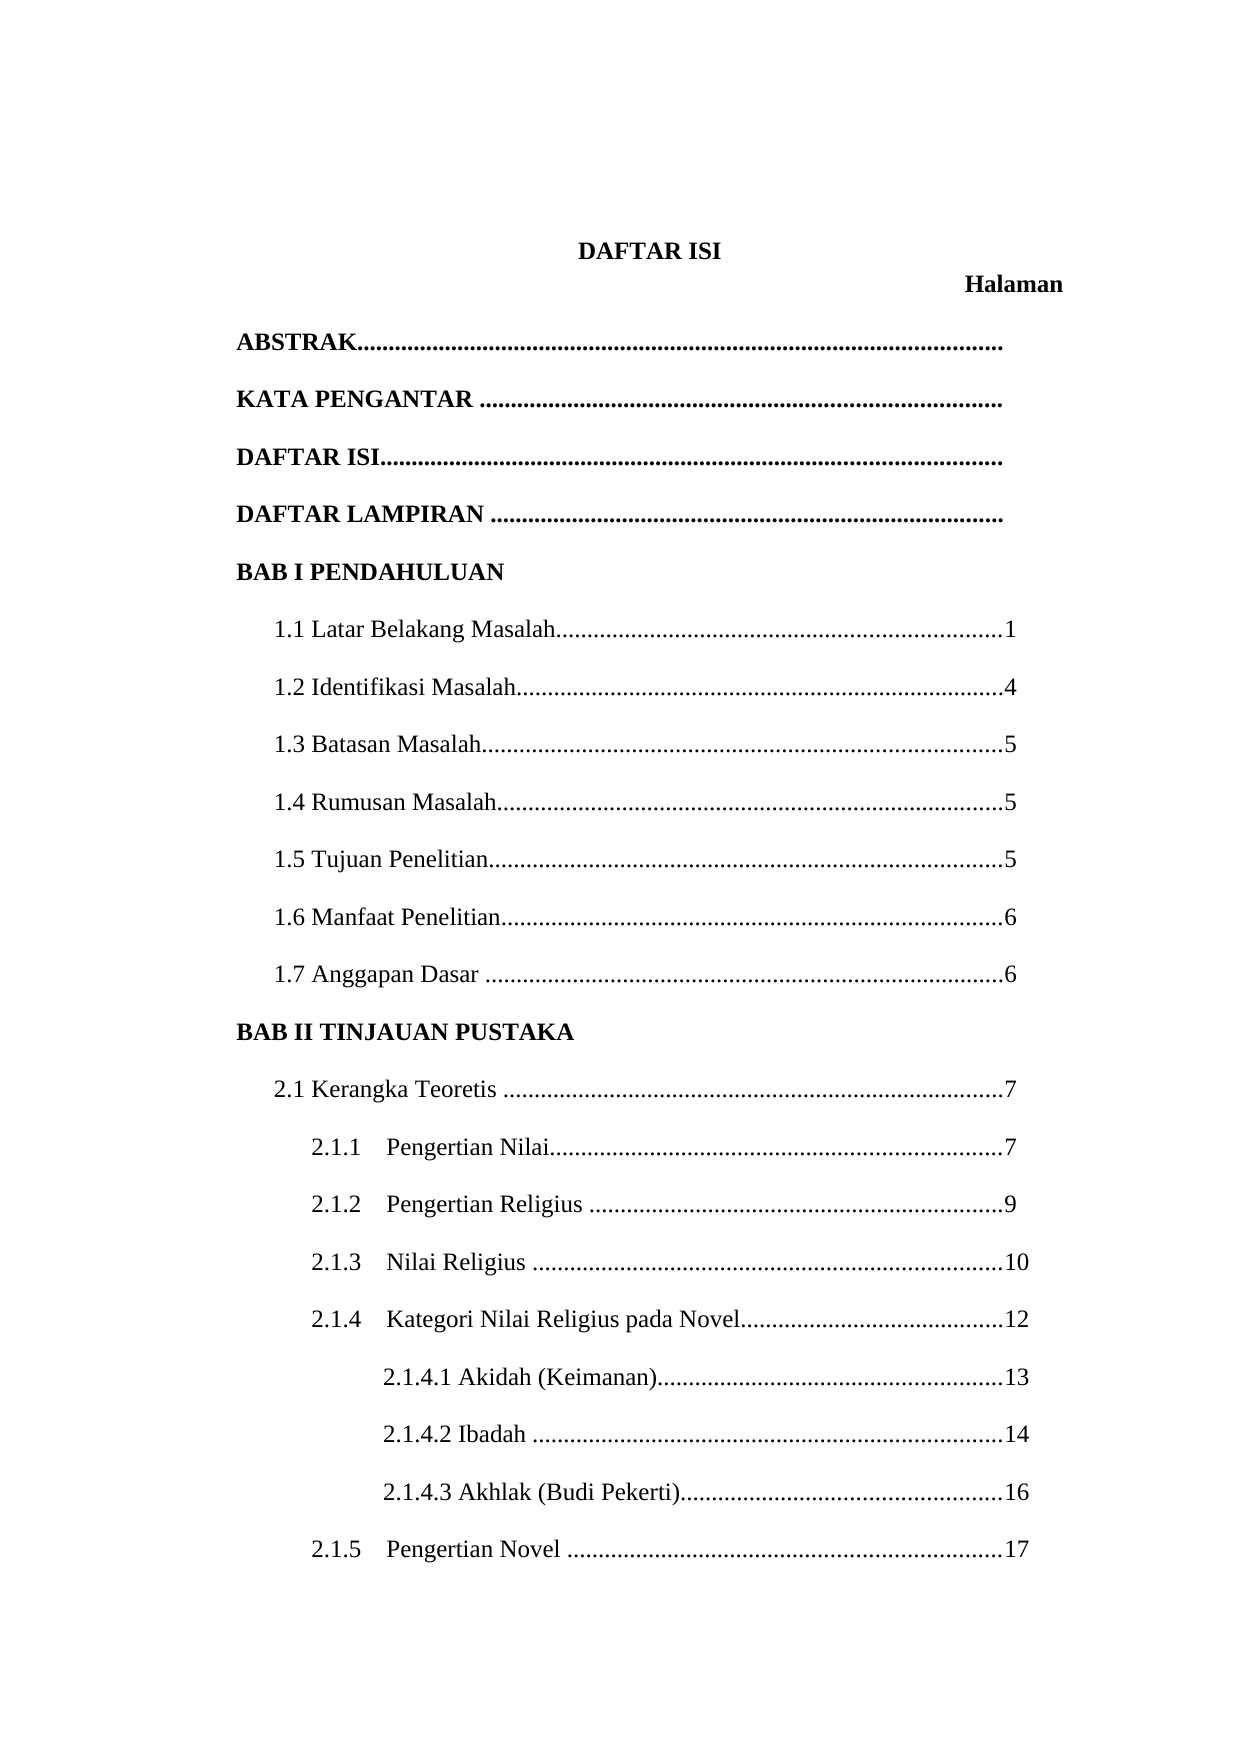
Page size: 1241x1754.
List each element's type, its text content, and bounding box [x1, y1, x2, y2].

text DAFTAR ISI [236, 442, 1063, 471]
list Rumusan Masalah 5 [274, 787, 1063, 816]
list Anggapan Dasar 6 [274, 959, 1063, 988]
list Latar Belakang Masalah 1 [274, 614, 1063, 643]
text BAB II TINJAUAN PUSTAKA [236, 1017, 1063, 1046]
text KATA PENGANTAR [236, 384, 1063, 413]
list Ibadah 14 [383, 1419, 1063, 1448]
list Kerangka Teoretis 7 [274, 1074, 1063, 1103]
list Tujuan Penelitian 5 [274, 844, 1063, 873]
list Batasan Masalah 5 [274, 729, 1063, 758]
text ABSTRAK [236, 327, 1063, 356]
list Identifikasi Masalah 4 [274, 672, 1063, 701]
list Kategori Nilai Religius pada Novel 12 [311, 1304, 1063, 1333]
list Pengertian Nilai 7 [311, 1132, 1063, 1161]
list Manfaat Penelitian 6 [274, 902, 1063, 931]
list Pengertian Religius 9 [311, 1189, 1063, 1218]
list Nilai Religius 10 [311, 1247, 1063, 1276]
text DAFTAR LAMPIRAN [236, 499, 1063, 528]
text DAFTAR ISI [236, 236, 1063, 265]
list Akhlak (Budi Pekerti) 16 [383, 1477, 1063, 1506]
text Halaman [836, 269, 1063, 298]
list Pengertian Novel 17 [311, 1534, 1063, 1563]
text BAB I PENDAHULUAN [236, 557, 1063, 586]
list Akidah (Keimanan) 13 [383, 1362, 1063, 1391]
